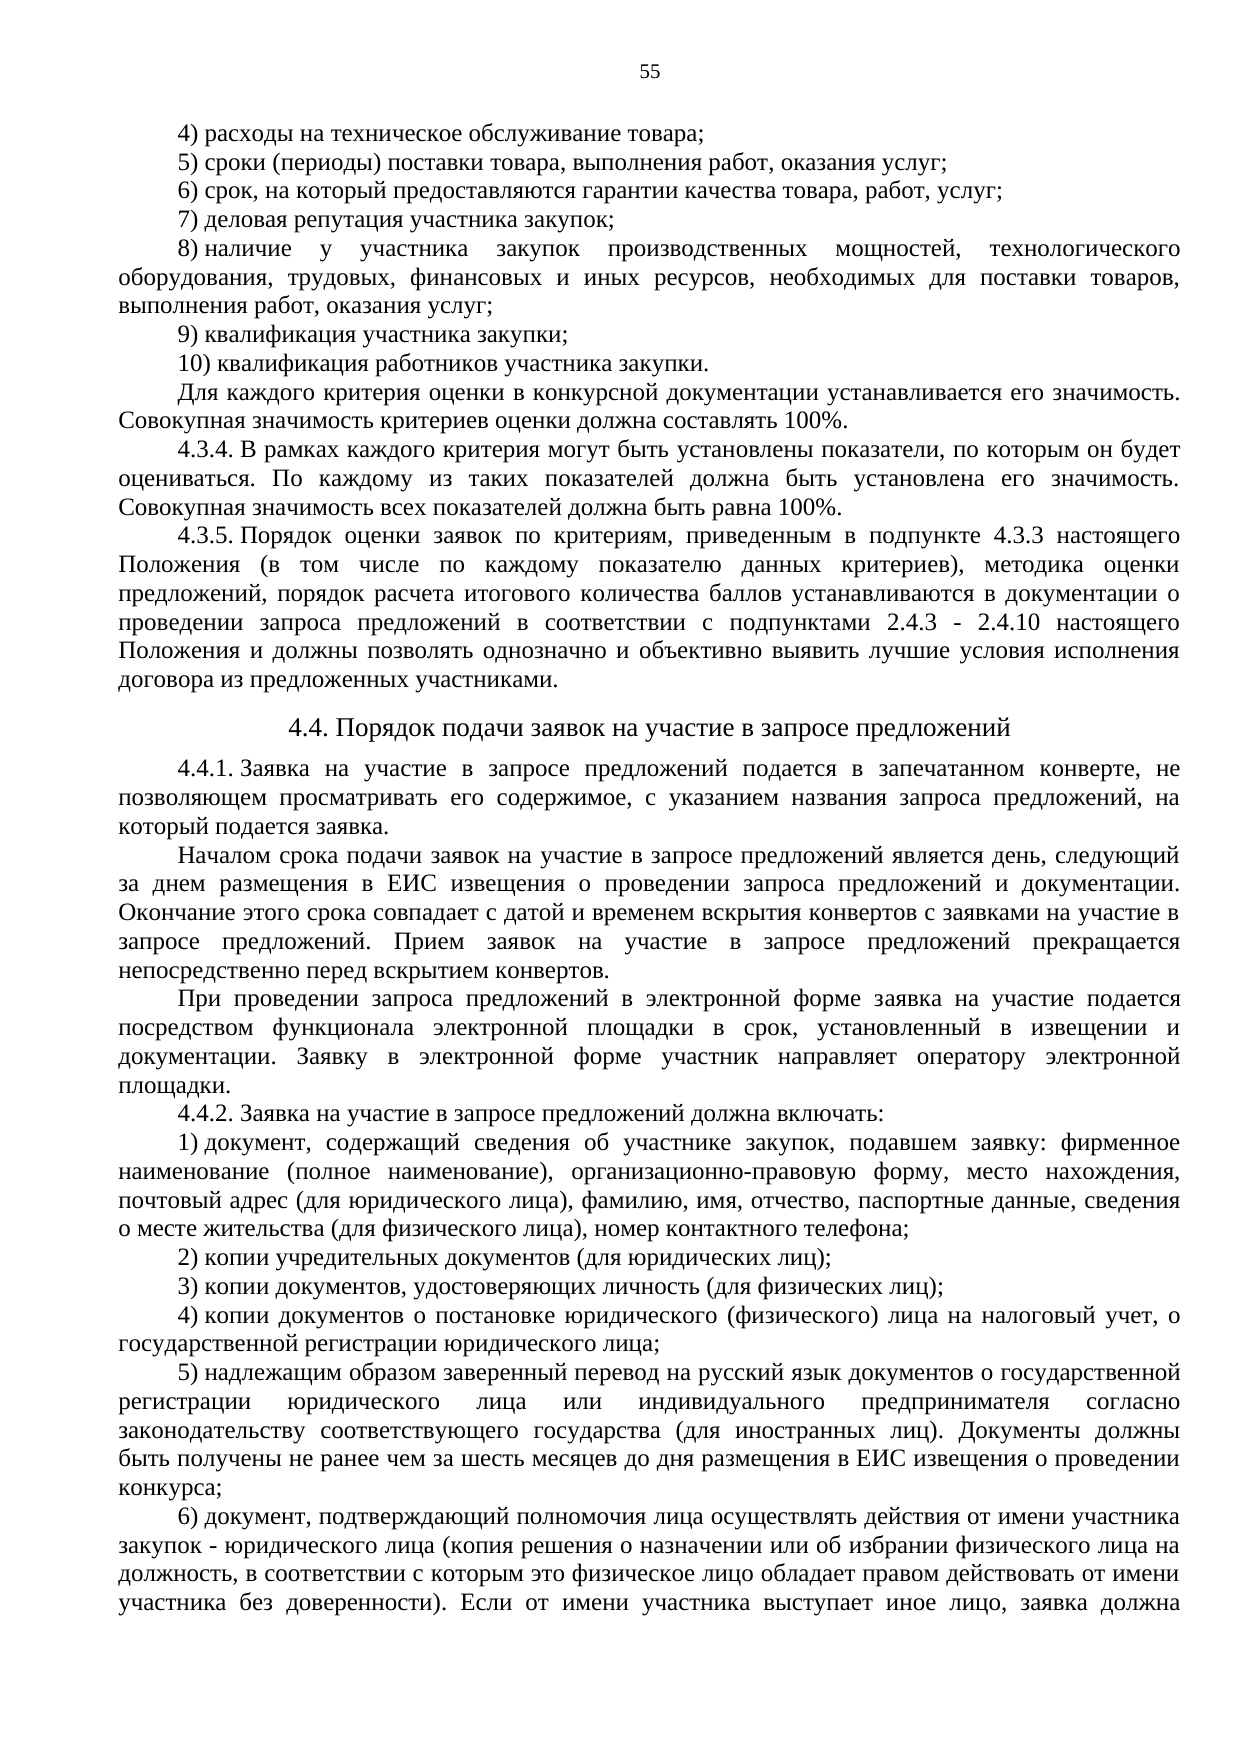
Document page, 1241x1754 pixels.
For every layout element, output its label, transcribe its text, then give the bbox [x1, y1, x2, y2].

text 7) деловая репутация участника закупок; [118, 204, 1181, 233]
text 4.4.1. Заявка на участие в запросе предложений подается в запечатанном конверте, не позволяющем просматривать его содержимое, с указанием названия запроса предложений, на который подается заявка. [118, 753, 1181, 840]
text 8) наличие у участника закупок производственных мощностей, технологического оборудования, трудовых, финансовых и иных ресурсов, необходимых для поставки товаров, выполнения работ, оказания услуг; [118, 233, 1181, 319]
text 6) срок, на который предоставляются гарантии качества товара, работ, услуг; [118, 176, 1181, 204]
text 4.3.5. Порядок оценки заявок по критериям, приведенным в подпункте 4.3.3 настоящего Положения (в том числе по каждому показателю данных критериев), методика оценки предложений, порядок расчета итогового количества баллов устанавливаются в документации о проведении запроса предложений в соответствии с подпунктами 2.4.3 - 2.4.10 настоящего Положения и должны позволять однозначно и объективно выявить лучшие условия исполнения договора из предложенных участниками. [118, 521, 1181, 693]
text Для каждого критерия оценки в конкурсной документации устанавливается его значимость. Совокупная значимость критериев оценки должна составлять 100%. [118, 377, 1181, 434]
subtitle 4.4. Порядок подачи заявок на участие в запросе предложений [118, 718, 1181, 741]
text 5) надлежащим образом заверенный перевод на русский язык документов о государственной регистрации юридического лица или индивидуального предпринимателя согласно законодательству соответствующего государства (для иностранных лиц). Документы должны быть получены не ранее чем за шесть месяцев до дня размещения в ЕИС извещения о проведении конкурса; [118, 1357, 1181, 1501]
text 1) документ, содержащий сведения об участнике закупок, подавшем заявку: фирменное наименование (полное наименование), организационно-правовую форму, место нахождения, почтовый адрес (для юридического лица), фамилию, имя, отчество, паспортные данные, сведения о месте жительства (для физического лица), номер контактного телефона; [118, 1127, 1181, 1242]
text 3) копии документов, удостоверяющих личность (для физических лиц); [118, 1271, 1181, 1300]
text 4) расходы на техническое обслуживание товара; [118, 118, 1181, 147]
text 2) копии учредительных документов (для юридических лиц); [118, 1242, 1181, 1271]
text 4.3.4. В рамках каждого критерия могут быть установлены показатели, по которым он будет оцениваться. По каждому из таких показателей должна быть установлена его значимость. Совокупная значимость всех показателей должна быть равна 100%. [118, 434, 1181, 521]
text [118, 1501, 1181, 1616]
text При проведении запроса предложений в электронной форме заявка на участие подается посредством функционала электронной площадки в срок, установленный в извещении и документации. Заявку в электронной форме участник направляет оператору электронной площадки. [118, 983, 1181, 1098]
text 4.4.2. Заявка на участие в запросе предложений должна включать: [118, 1098, 1181, 1127]
text 4) копии документов о постановке юридического (физического) лица на налоговый учет, о государственной регистрации юридического лица; [118, 1300, 1181, 1357]
text 9) квалификация участника закупки; [118, 319, 1181, 348]
text 5) сроки (периоды) поставки товара, выполнения работ, оказания услуг; [118, 147, 1181, 176]
text 10) квалификация работников участника закупки. [118, 348, 1181, 377]
text Началом срока подачи заявок на участие в запросе предложений является день, следующий за днем размещения в ЕИС извещения о проведении запроса предложений и документации. Окончание этого срока совпадает с датой и временем вскрытия конвертов с заявками на участие в запросе предложений. Прием заявок на участие в запросе предложений прекращается непосредственно перед вскрытием конвертов. [118, 840, 1181, 983]
